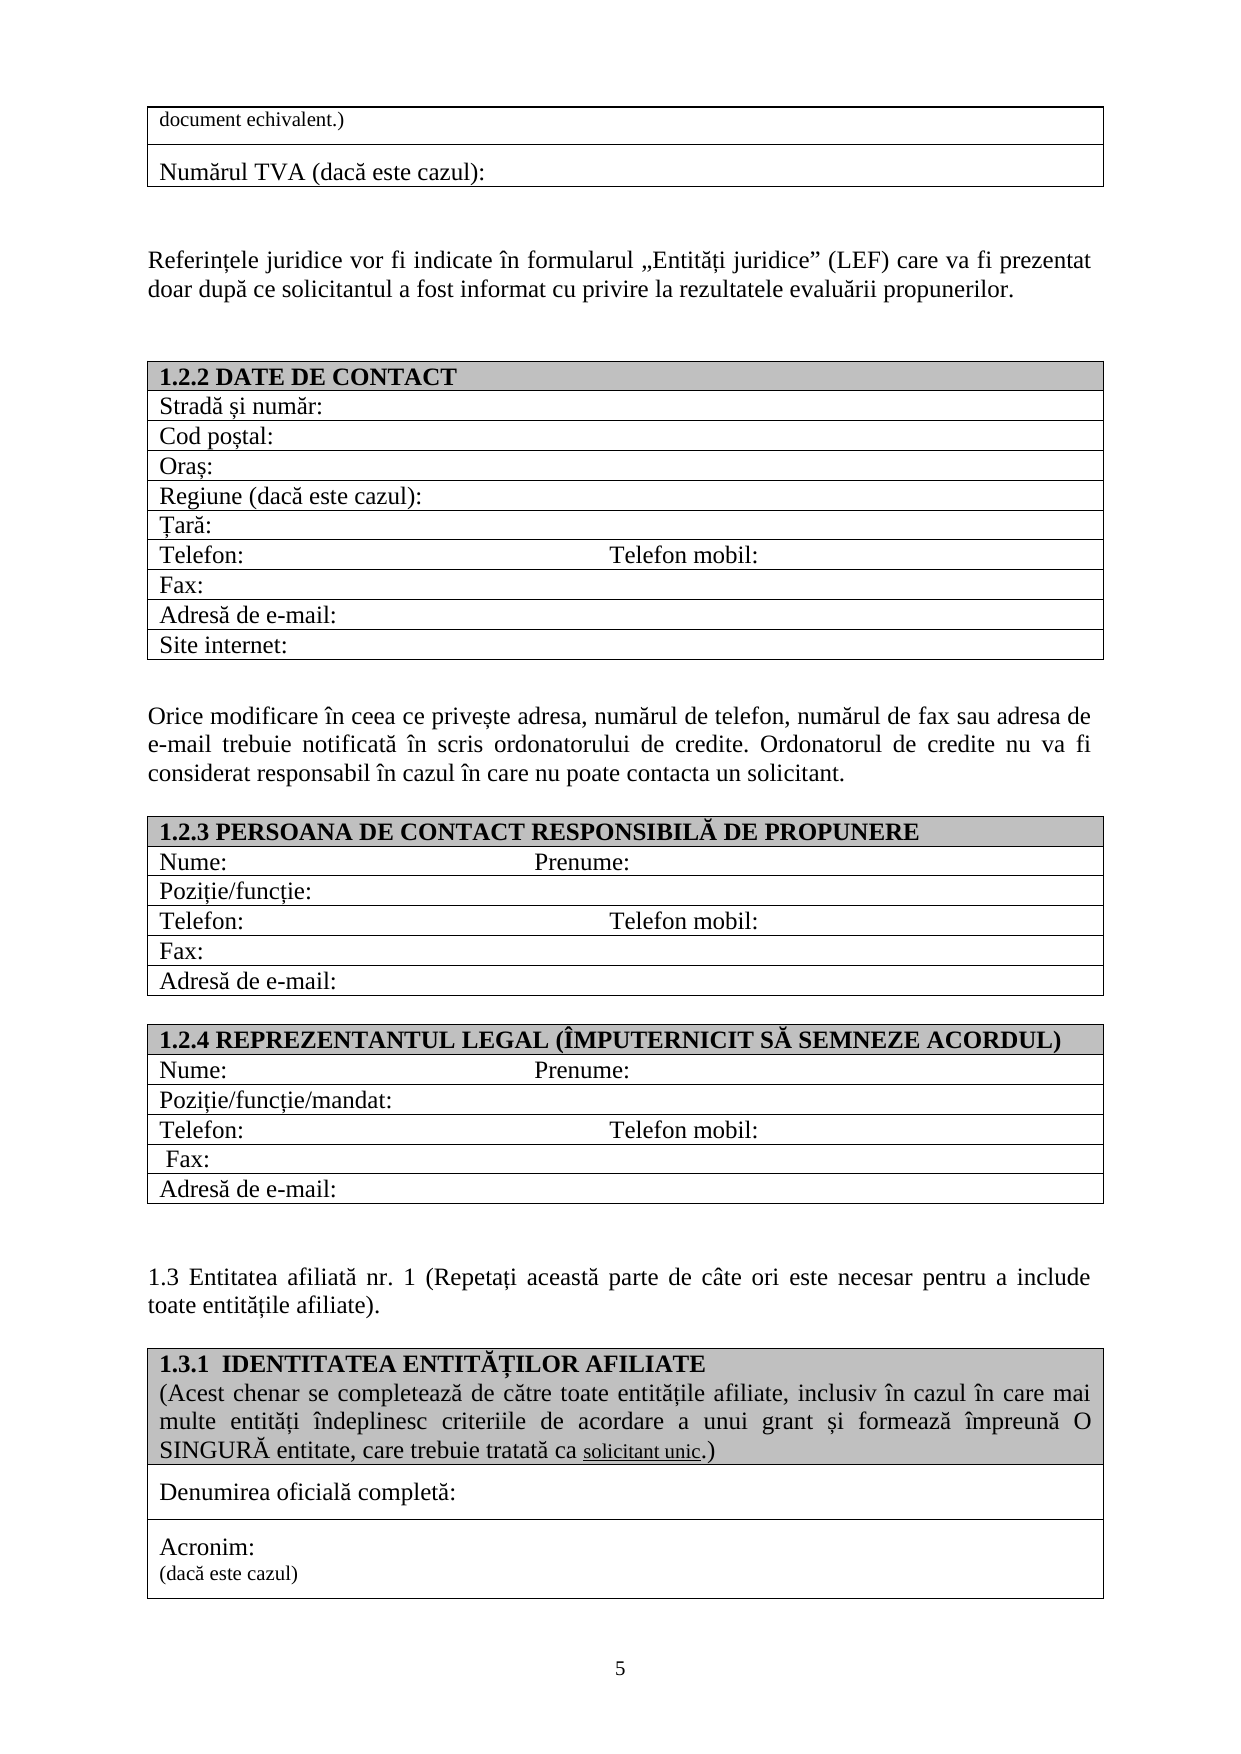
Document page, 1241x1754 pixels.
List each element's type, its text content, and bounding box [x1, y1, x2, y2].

table_cell Adresă de e-mail: [148, 966, 1103, 994]
table_cell Fax: [148, 570, 1103, 599]
table_cell Stradă și număr: [148, 391, 1103, 420]
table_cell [148, 108, 1103, 144]
table_header 1.2.3 PERSOANA DE CONTACT RESPONSIBILĂ DE PROPUNERE [148, 817, 1103, 846]
table_cell Oraș: [148, 451, 1103, 480]
table_cell Telefon: Telefon mobil: [148, 906, 1103, 935]
table_cell Numărul TVA (dacă este cazul): [148, 145, 1103, 186]
table_cell Fax: [148, 1145, 1103, 1173]
table_header 1.2.2 DATE DE CONTACT [148, 362, 1103, 390]
table_cell Poziție/funcție/mandat: [148, 1085, 1103, 1114]
table_cell Telefon: Telefon mobil: [148, 1115, 1103, 1143]
table_header 1.2.4 REPREZENTANTUL LEGAL (ÎMPUTERNICIT SĂ SEMNEZE ACORDUL) [148, 1025, 1103, 1054]
text Referințele juridice vor fi indicate în formularul „Entități juridice” (LEF) care va fi prezentat doar după ce solicitantul a fost informat cu privire la rezultatele evaluării propunerilor. [148, 245, 1092, 303]
table_cell Adresă de e-mail: [148, 600, 1103, 629]
table_header 1.3.1 IDENTITATEA ENTITĂȚILOR AFILIATE (Acest chenar se completează de către toate entitățile afiliate, inclusiv în cazul în care mai multe entități îndeplinesc criteriile de acordare a unui grant și formează împreună O SINGURĂ entitate, care trebuie tratată ca solicitant unic.) [148, 1349, 1103, 1464]
text Orice modificare în ceea ce privește adresa, numărul de telefon, numărul de fax sau adresa de e-mail trebuie notificată în scris ordonatorului de credite. Ordonatorul de credite nu va fi considerat responsabil în cazul în care nu poate contacta un solicitant. [148, 701, 1092, 787]
table_cell Fax: [148, 936, 1103, 965]
table_cell Adresă de e-mail: [148, 1174, 1103, 1203]
table_cell Țară: [148, 511, 1103, 539]
table_cell Nume: Prenume: [148, 847, 1103, 875]
table_cell Regiune (dacă este cazul): [148, 481, 1103, 509]
table_cell Denumirea oficială completă: [148, 1465, 1103, 1519]
table_cell Acronim: (dacă este cazul) [148, 1520, 1103, 1598]
table_cell Nume: Prenume: [148, 1055, 1103, 1084]
table_cell Cod poștal: [148, 421, 1103, 450]
table_cell Poziție/funcție: [148, 876, 1103, 905]
text 1.3 Entitatea afiliată nr. 1 (Repetați această parte de câte ori este necesar pentru a include toate entitățile afiliate). [148, 1262, 1092, 1319]
table_cell Telefon: Telefon mobil: [148, 540, 1103, 569]
table_cell Site internet: [148, 630, 1103, 658]
